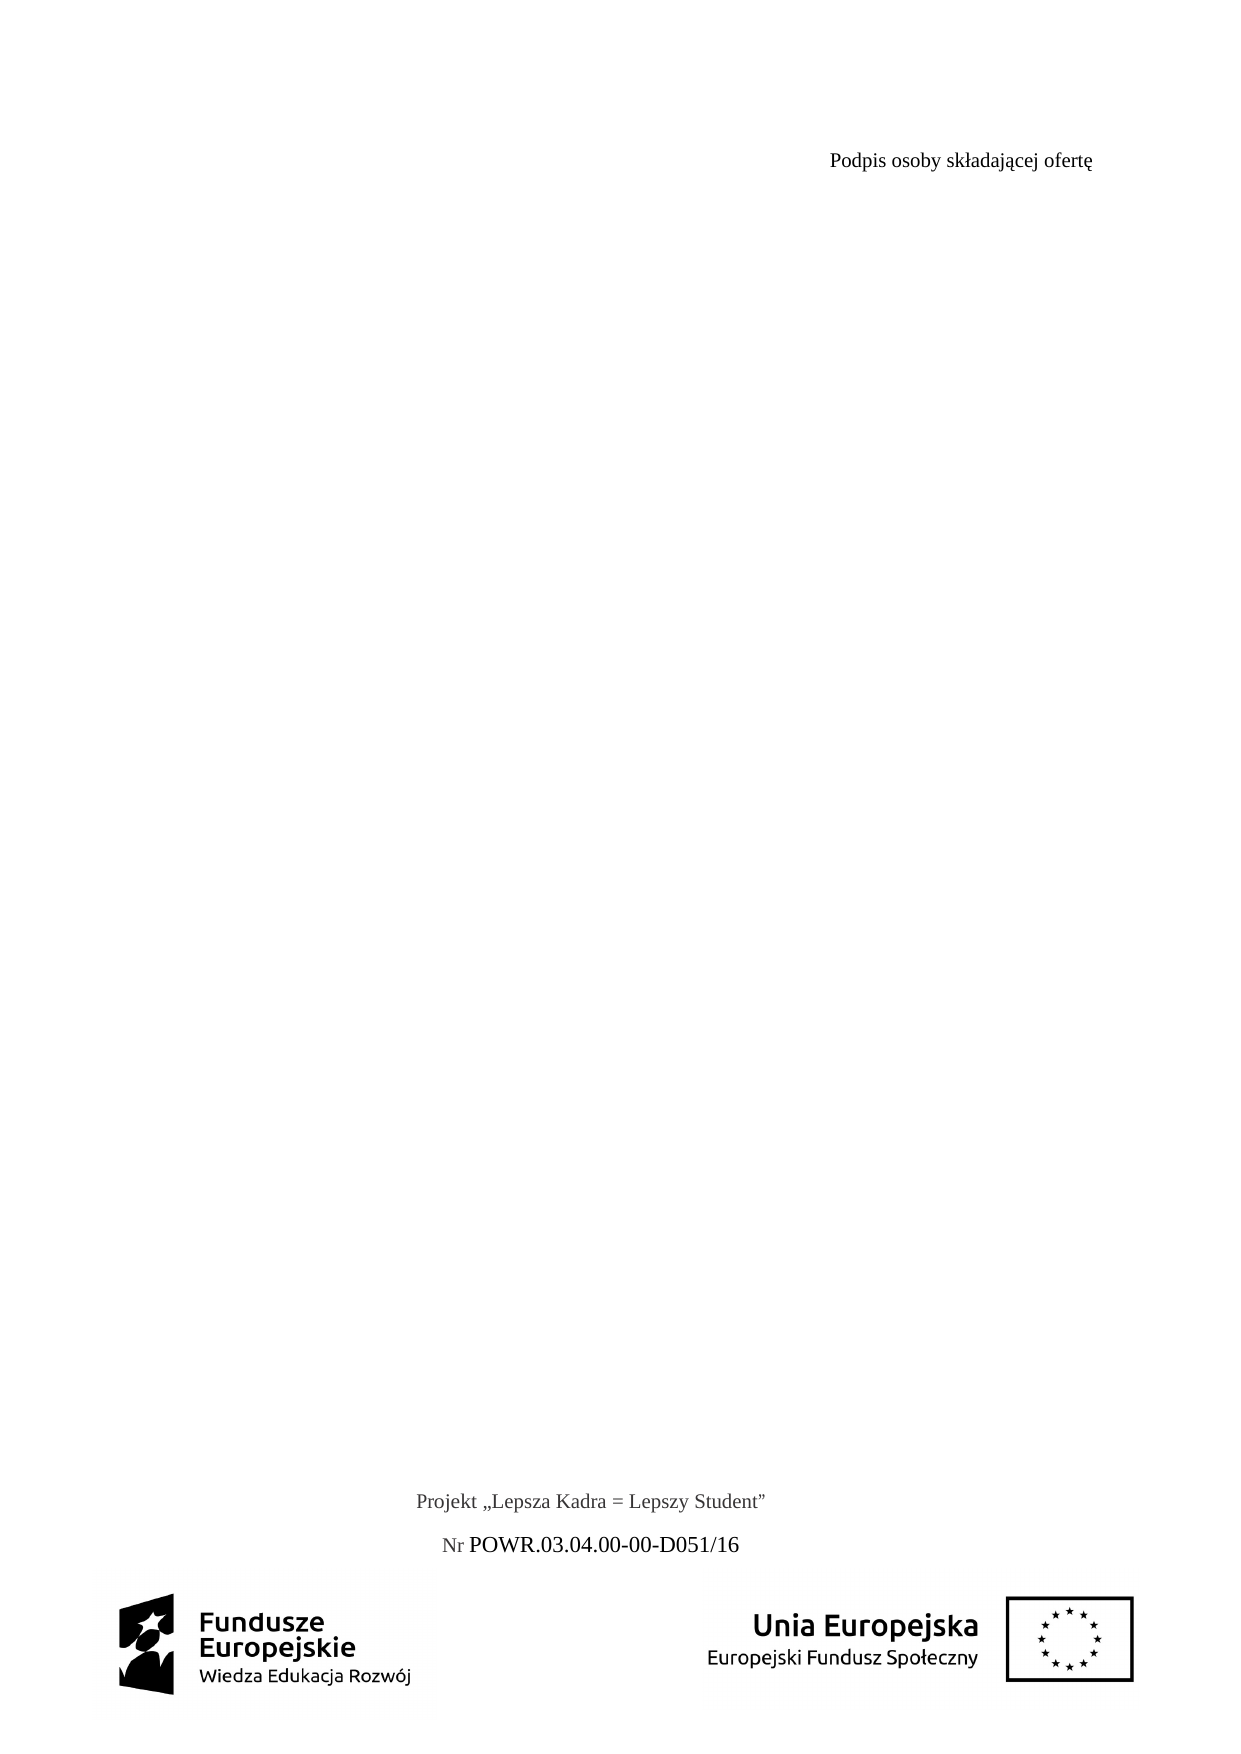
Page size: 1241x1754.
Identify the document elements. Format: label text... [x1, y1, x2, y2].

picture [701, 1568, 1140, 1710]
picture [92, 1568, 437, 1720]
text Podpis osoby składającej ofertę [148, 148, 1093, 172]
